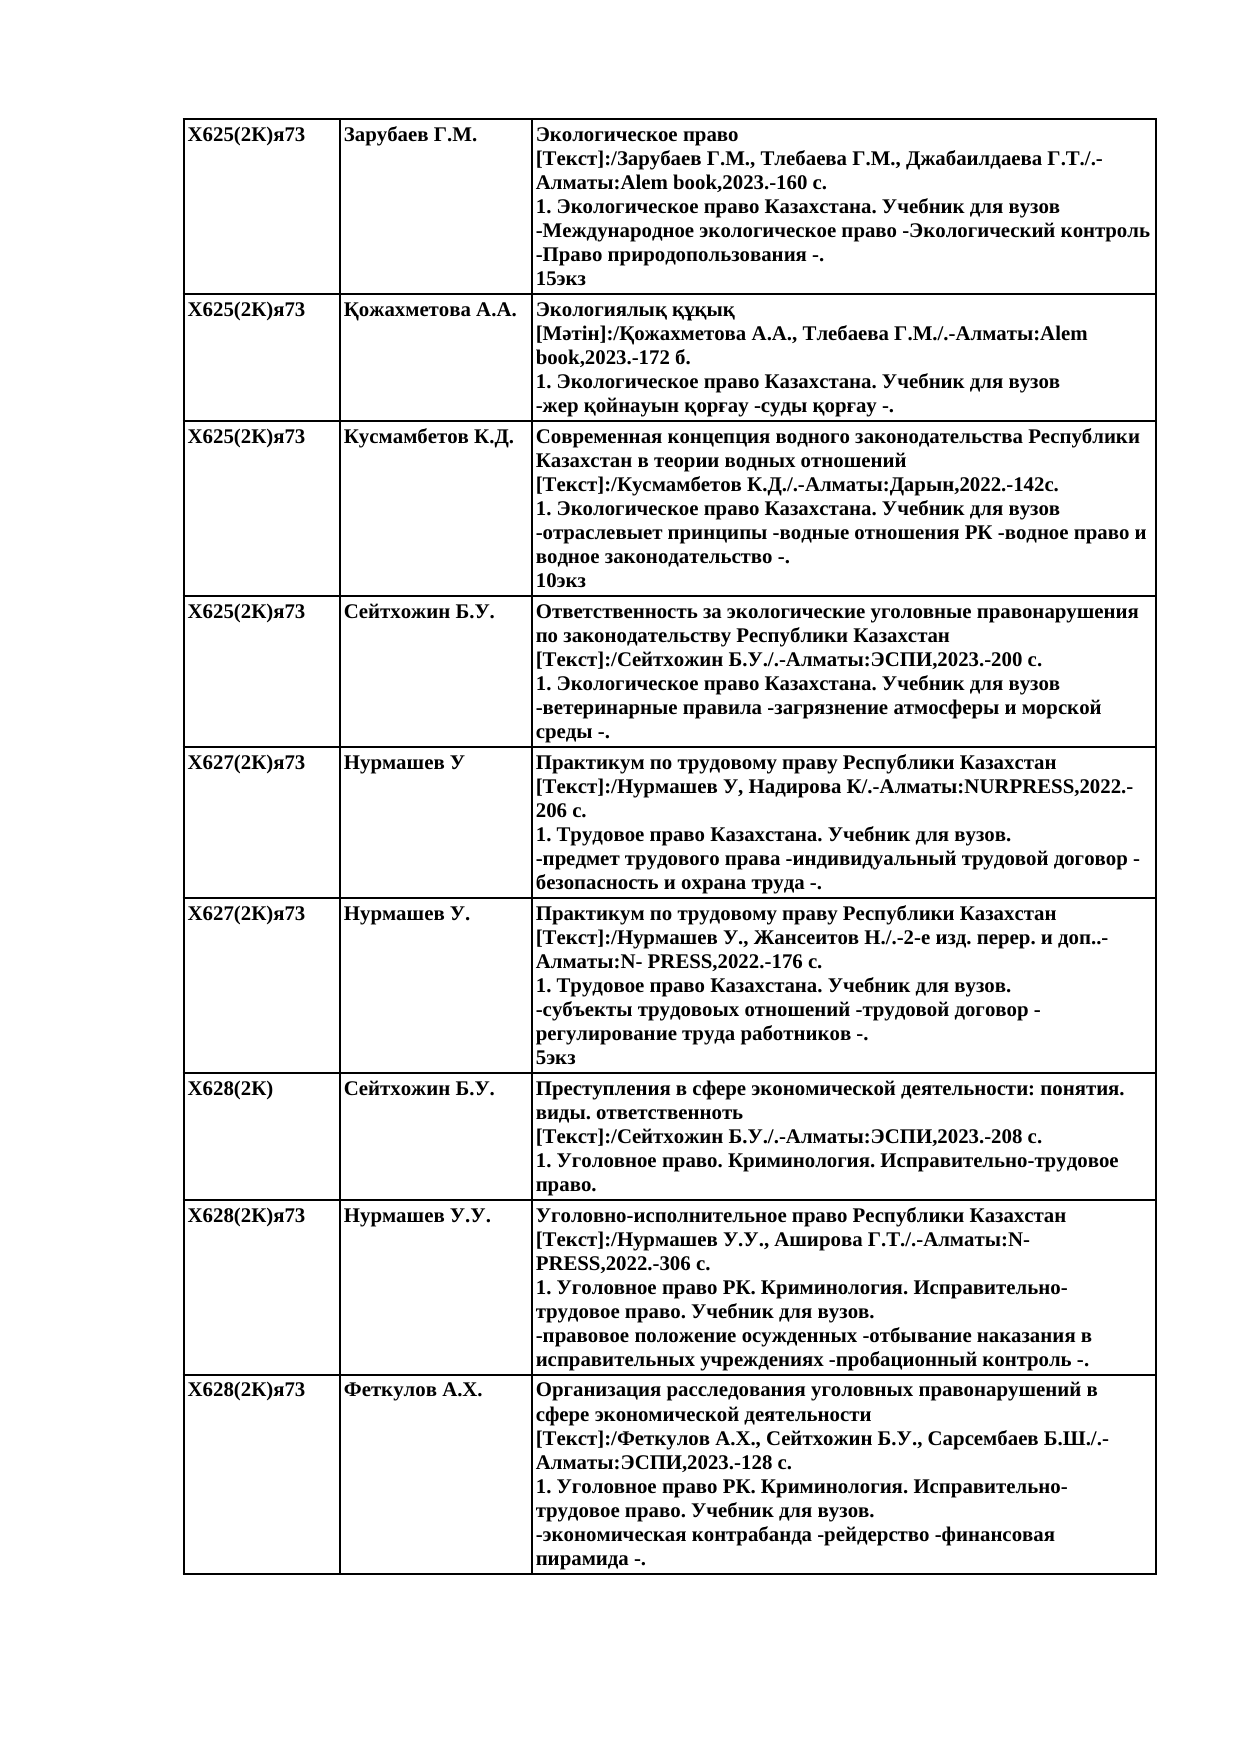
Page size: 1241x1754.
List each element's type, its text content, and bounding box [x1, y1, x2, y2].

table_cell Х628(2К)я73 [185, 1376, 339, 1572]
table_cell Нурмашев У.У. [341, 1201, 531, 1373]
table_cell Сейтхожин Б.У. [341, 1074, 531, 1199]
table_cell Нурмашев У [341, 748, 531, 897]
table_cell Феткулов А.Х. [341, 1376, 531, 1572]
table_cell [177, 897, 183, 1072]
table_cell Х628(2К) [185, 1074, 339, 1199]
table_cell Х625(2К)я73 [185, 120, 339, 293]
table_cell Кусмамбетов К.Д. [341, 422, 531, 595]
table_cell Современная концепция водного законодательства Республики Казахстан в теории водных отношений [Tекст]:/Кусмамбетов К.Д./.-Алматы:Дарын,2022.-142с. 1. Экологическое право Казахстана. Учебник для вузов -отраслевыет принципы -водные отношения РК -водное право и водное законодательство -. 10экз [533, 422, 1155, 595]
table_cell Нурмашев У. [341, 899, 531, 1072]
table_cell Организация расследования уголовных правонарушений в сфере экономической деятельности [Tекст]:/Феткулов А.Х., Сейтхожин Б.У., Сарсембаев Б.Ш./.- Алматы:ЭСПИ,2023.-128 с. 1. Уголовное право РК. Криминология. Исправительно-трудовое право. Учебник для вузов. -экономическая контрабанда -рейдерство -финансовая пирамида -. 15экз [533, 1376, 1155, 1572]
table_cell Практикум по трудовому праву Республики Казахстан [Tекст]:/Нурмашев У., Жансеитов Н./.-2-е изд. перер. и доп..-Алматы:N- PRESS,2022.-176 c. 1. Трудовое право Казахстана. Учебник для вузов. -субъекты трудовоых отношений -трудовой договор -регулирование труда работников -. 5экз [533, 899, 1155, 1072]
table_cell Экологическое право [Tекст]:/Зарубаев Г.М., Тлебаева Г.М., Джабаилдаева Г.Т./.-Алматы:Alem book,2023.-160 с. 1. Экологическое право Казахстана. Учебник для вузов -Международное экологическое право -Экологический контроль -Право природопользования -. 15экз [533, 120, 1155, 293]
table_cell [177, 293, 183, 420]
table_cell Х625(2К)я73 [185, 295, 339, 420]
table_cell Х628(2К)я73 [185, 1201, 339, 1373]
table_cell [177, 1199, 183, 1373]
table_cell Уголовно-исполнительное право Республики Казахстан [Tекст]:/Нурмашев У.У., Аширова Г.Т./.-Алматы:N-PRESS,2022.-306 с. 1. Уголовное право РК. Криминология. Исправительно-трудовое право. Учебник для вузов. -правовое положение осужденных -отбывание наказания в исправительных учреждениях -пробационный контроль -. 5экз [533, 1201, 1155, 1373]
table_cell [177, 1374, 183, 1572]
table_cell [177, 746, 183, 897]
table_cell Х625(2К)я73 [185, 597, 339, 746]
table_cell [177, 118, 183, 293]
table_cell Экологиялық құқық [Мәтін]:/Қожахметова А.А., Тлебаева Г.М./.-Алматы:Alem book,2023.-172 б. 1. Экологическое право Казахстана. Учебник для вузов -жер қойнауын қорғау -суды қорғау -. 15экз [533, 295, 1155, 420]
table_cell Х625(2К)я73 [185, 422, 339, 595]
table_cell Х627(2К)я73 [185, 899, 339, 1072]
table_cell Сейтхожин Б.У. [341, 597, 531, 746]
table_cell [177, 420, 183, 595]
table_cell [177, 1072, 183, 1199]
table_cell Қожахметова А.А. [341, 295, 531, 420]
table_cell Преступления в сфере экономической деятельности: понятия. виды. ответственноть [Tекст]:/Сейтхожин Б.У./.-Алматы:ЭСПИ,2023.-208 с. 1. Уголовное право. Криминология. Исправительно-трудовое право. 5экз [533, 1074, 1155, 1199]
table_cell Х627(2К)я73 [185, 748, 339, 897]
table_cell Ответственность за экологические уголовные правонарушения по законодательству Республики Казахстан [Tекст]:/Сейтхожин Б.У./.-Алматы:ЭСПИ,2023.-200 с. 1. Экологическое право Казахстана. Учебник для вузов -ветеринарные правила -загрязнение атмосферы и морской среды -. 15экз [533, 597, 1155, 746]
table_cell [177, 595, 183, 746]
table_cell Практикум по трудовому праву Республики Казахстан [Tекст]:/Нурмашев У, Надирова К/.-Алматы:NURPRESS,2022.-206 c. 1. Трудовое право Казахстана. Учебник для вузов. -предмет трудового права -индивидуальный трудовой договор - безопасность и охрана труда -. 5экз [533, 748, 1155, 897]
table_cell Зарубаев Г.М. [341, 120, 531, 293]
